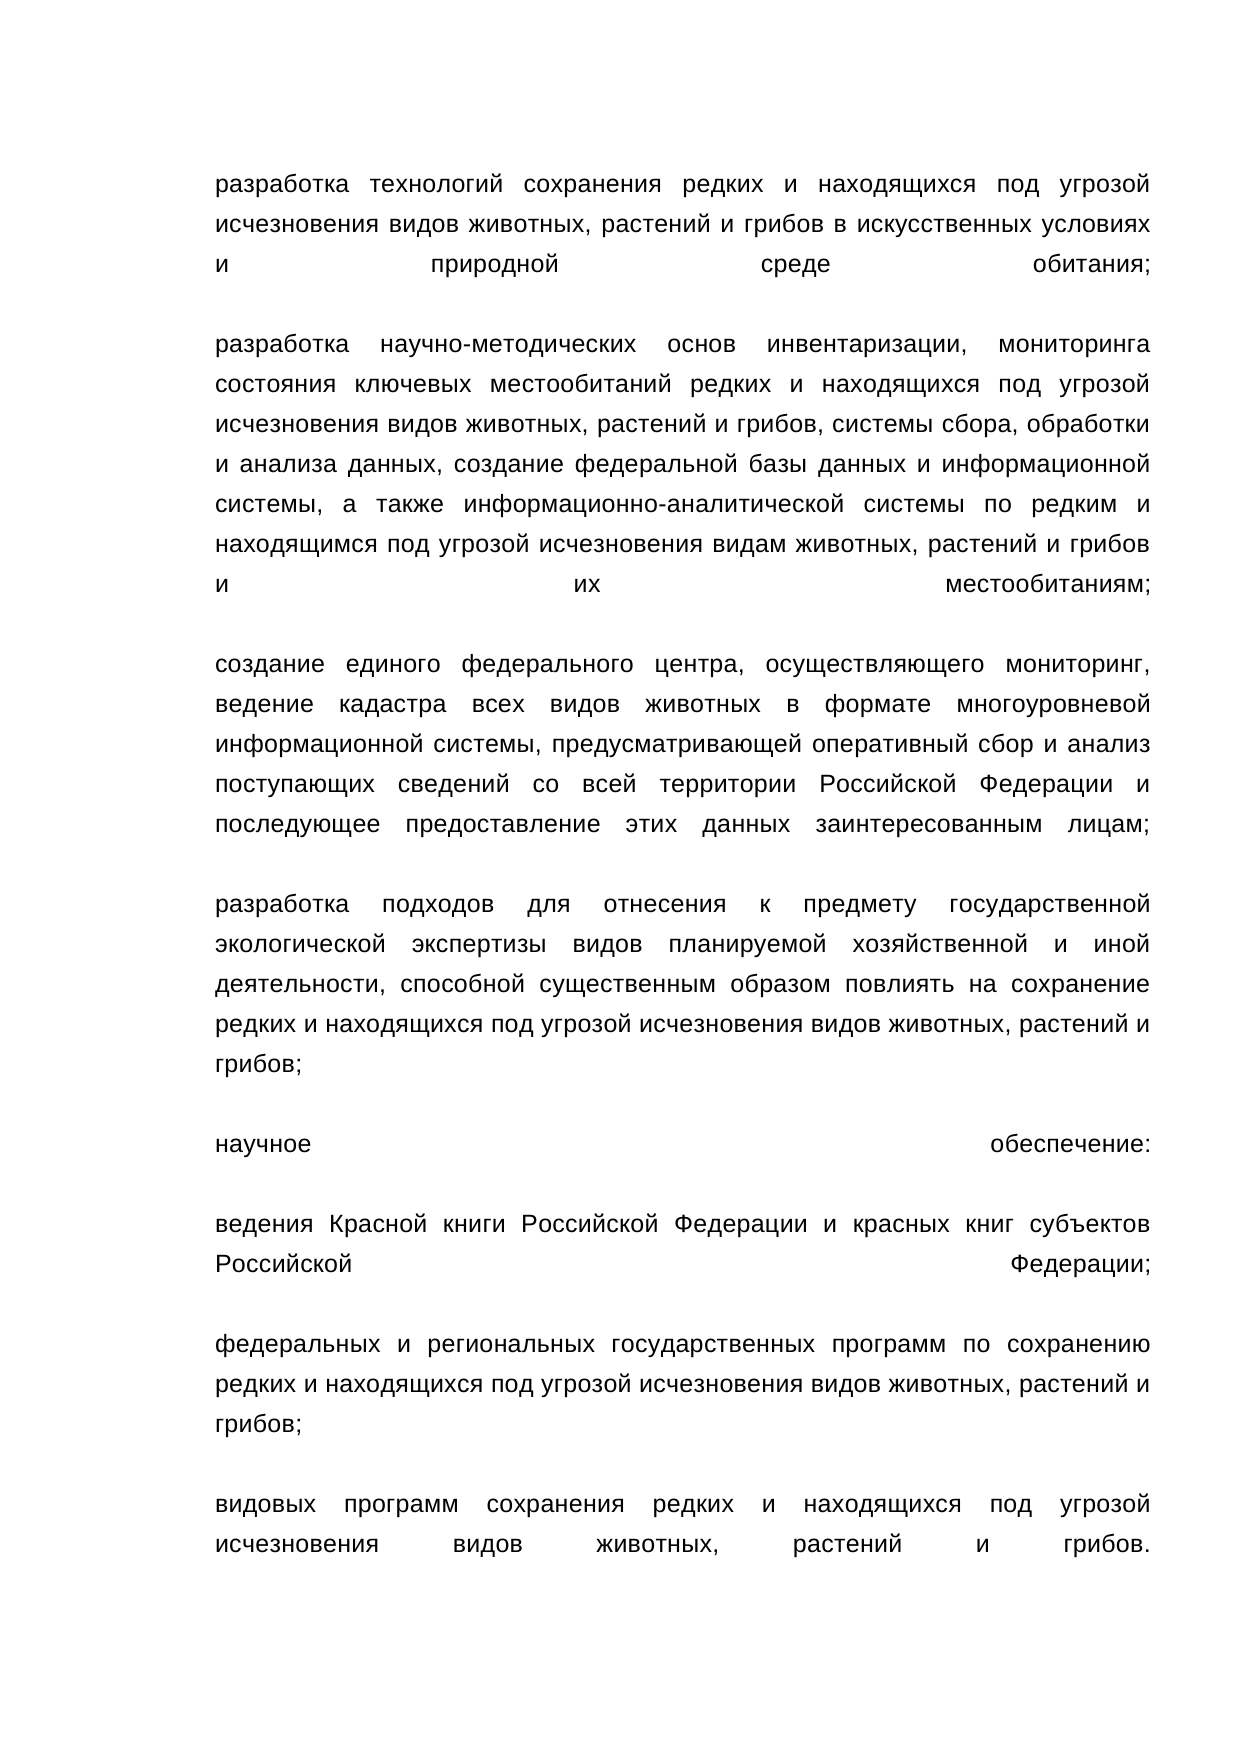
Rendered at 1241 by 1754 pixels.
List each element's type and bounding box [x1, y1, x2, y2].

text [215, 118, 1152, 1598]
